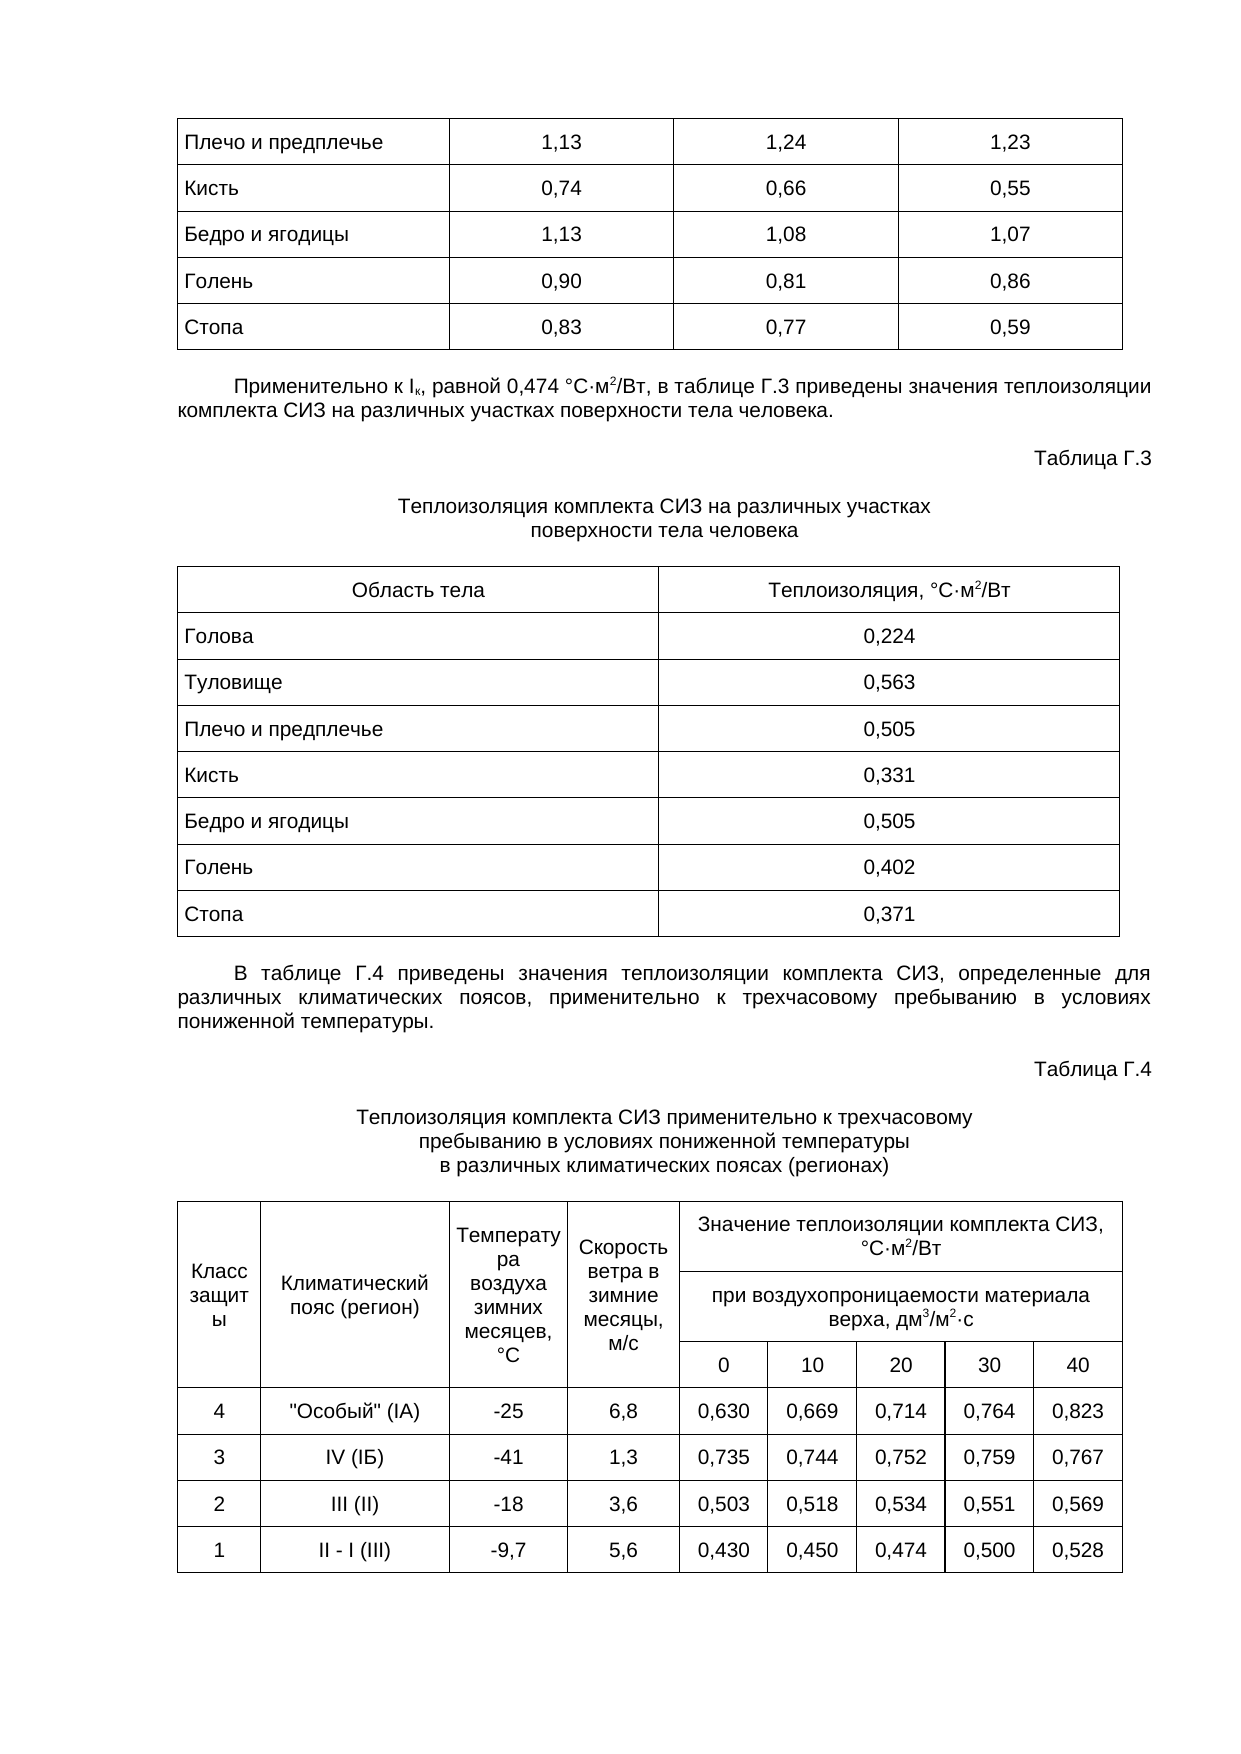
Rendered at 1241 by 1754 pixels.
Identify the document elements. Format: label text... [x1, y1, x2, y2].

table_cell 0,744 [768, 1435, 856, 1480]
table_cell 3 [178, 1435, 260, 1480]
table_cell 0,767 [1034, 1435, 1122, 1480]
table_cell Голень [178, 258, 449, 303]
table_cell 0,90 [450, 258, 673, 303]
table_cell 0,331 [659, 752, 1119, 797]
table_cell 0,518 [768, 1481, 856, 1526]
table_cell 0,630 [680, 1388, 767, 1433]
table_cell 10 [768, 1342, 856, 1387]
text В таблице Г.4 приведены значения теплоизоляции комплекта СИЗ, определенные для различных климатических поясов, применительно к трехчасовому пребыванию в условиях пониженной температуры. [177, 961, 1152, 1033]
table_cell 40 [1034, 1342, 1122, 1387]
table_cell Бедро и ягодицы [178, 212, 449, 257]
table_cell 6,8 [568, 1388, 679, 1433]
table_cell при воздухопроницаемости материала верха, дм3/м2·с [680, 1272, 1122, 1341]
table_header Температура воздуха зимних месяцев, °C [450, 1202, 567, 1387]
text Теплоизоляция комплекта СИЗ на различных участках [177, 494, 1152, 518]
table_cell Плечо и предплечье [178, 706, 658, 751]
table_cell 0,402 [659, 845, 1119, 890]
table_cell 0,77 [674, 304, 898, 349]
table_cell Бедро и ягодицы [178, 798, 658, 843]
table_cell Стопа [178, 891, 658, 936]
table_cell 0,569 [1034, 1481, 1122, 1526]
table_cell 0,823 [1034, 1388, 1122, 1433]
table_cell 0,59 [899, 304, 1122, 349]
table_cell 0,503 [680, 1481, 767, 1526]
table_cell 0,752 [857, 1435, 944, 1480]
table_cell 0,55 [899, 165, 1122, 211]
table_cell 0,669 [768, 1388, 856, 1433]
table_header Значение теплоизоляции комплекта СИЗ, °C·м2/Вт [680, 1202, 1122, 1271]
table_cell 1,3 [568, 1435, 679, 1480]
table_cell 0,86 [899, 258, 1122, 303]
table_cell 0,735 [680, 1435, 767, 1480]
table_cell 1,13 [450, 212, 673, 257]
table_cell 0,764 [946, 1388, 1033, 1433]
table_cell Кисть [178, 165, 449, 211]
table_cell 5,6 [568, 1527, 679, 1572]
table_cell 0,563 [659, 660, 1119, 705]
table_cell -41 [450, 1435, 567, 1480]
table_header Климатический пояс (регион) [261, 1202, 449, 1387]
table_cell 1 [178, 1527, 260, 1572]
text Теплоизоляция комплекта СИЗ применительно к трехчасовому [177, 1105, 1152, 1129]
table_cell 0,430 [680, 1527, 767, 1572]
table_cell Стопа [178, 304, 449, 349]
table_cell Голень [178, 845, 658, 890]
text Применительно к Iк, равной 0,474 °C·м2/Вт, в таблице Г.3 приведены значения теплоизоляции комплекта СИЗ на различных участках поверхности тела человека. [177, 374, 1152, 422]
table_cell 1,08 [674, 212, 898, 257]
table_cell 0,81 [674, 258, 898, 303]
table_cell Туловище [178, 660, 658, 705]
table_cell -25 [450, 1388, 567, 1433]
table_cell 1,24 [674, 119, 898, 164]
table_cell -18 [450, 1481, 567, 1526]
table_header Область тела [178, 567, 658, 612]
table_cell 20 [857, 1342, 944, 1387]
table_header Класс защиты [178, 1202, 260, 1387]
table_cell 0,371 [659, 891, 1119, 936]
table_cell 0,450 [768, 1527, 856, 1572]
table_cell 0,534 [857, 1481, 944, 1526]
table_cell -9,7 [450, 1527, 567, 1572]
table_cell 1,13 [450, 119, 673, 164]
table_cell 0,66 [674, 165, 898, 211]
table_cell 0,759 [946, 1435, 1033, 1480]
table_cell Плечо и предплечье [178, 119, 449, 164]
table_cell 0,505 [659, 798, 1119, 843]
text в различных климатических поясах (регионах) [177, 1153, 1152, 1177]
table_cell Кисть [178, 752, 658, 797]
table_cell IV (IБ) [261, 1435, 449, 1480]
table_cell 3,6 [568, 1481, 679, 1526]
table_cell 2 [178, 1481, 260, 1526]
table_header Теплоизоляция, °C·м2/Вт [659, 567, 1119, 612]
table_cell Голова [178, 613, 658, 658]
table_cell 0,528 [1034, 1527, 1122, 1572]
table_cell 1,23 [899, 119, 1122, 164]
table_cell 0,474 [857, 1527, 944, 1572]
table_cell 4 [178, 1388, 260, 1433]
text Таблица Г.4 [177, 1057, 1152, 1081]
table_cell "Особый" (IА) [261, 1388, 449, 1433]
table_cell 0,500 [946, 1527, 1033, 1572]
text пребыванию в условиях пониженной температуры [177, 1129, 1152, 1153]
table_cell 0 [680, 1342, 767, 1387]
table_cell II - I (III) [261, 1527, 449, 1572]
text Таблица Г.3 [177, 446, 1152, 470]
table_cell III (II) [261, 1481, 449, 1526]
table_cell 1,07 [899, 212, 1122, 257]
table_cell 0,505 [659, 706, 1119, 751]
table_cell 0,714 [857, 1388, 944, 1433]
table_cell 0,74 [450, 165, 673, 211]
table_cell 30 [946, 1342, 1033, 1387]
table_header Скорость ветра в зимние месяцы, м/с [568, 1202, 679, 1387]
table_cell 0,551 [946, 1481, 1033, 1526]
text поверхности тела человека [177, 518, 1152, 542]
table_cell 0,224 [659, 613, 1119, 658]
table_cell 0,83 [450, 304, 673, 349]
